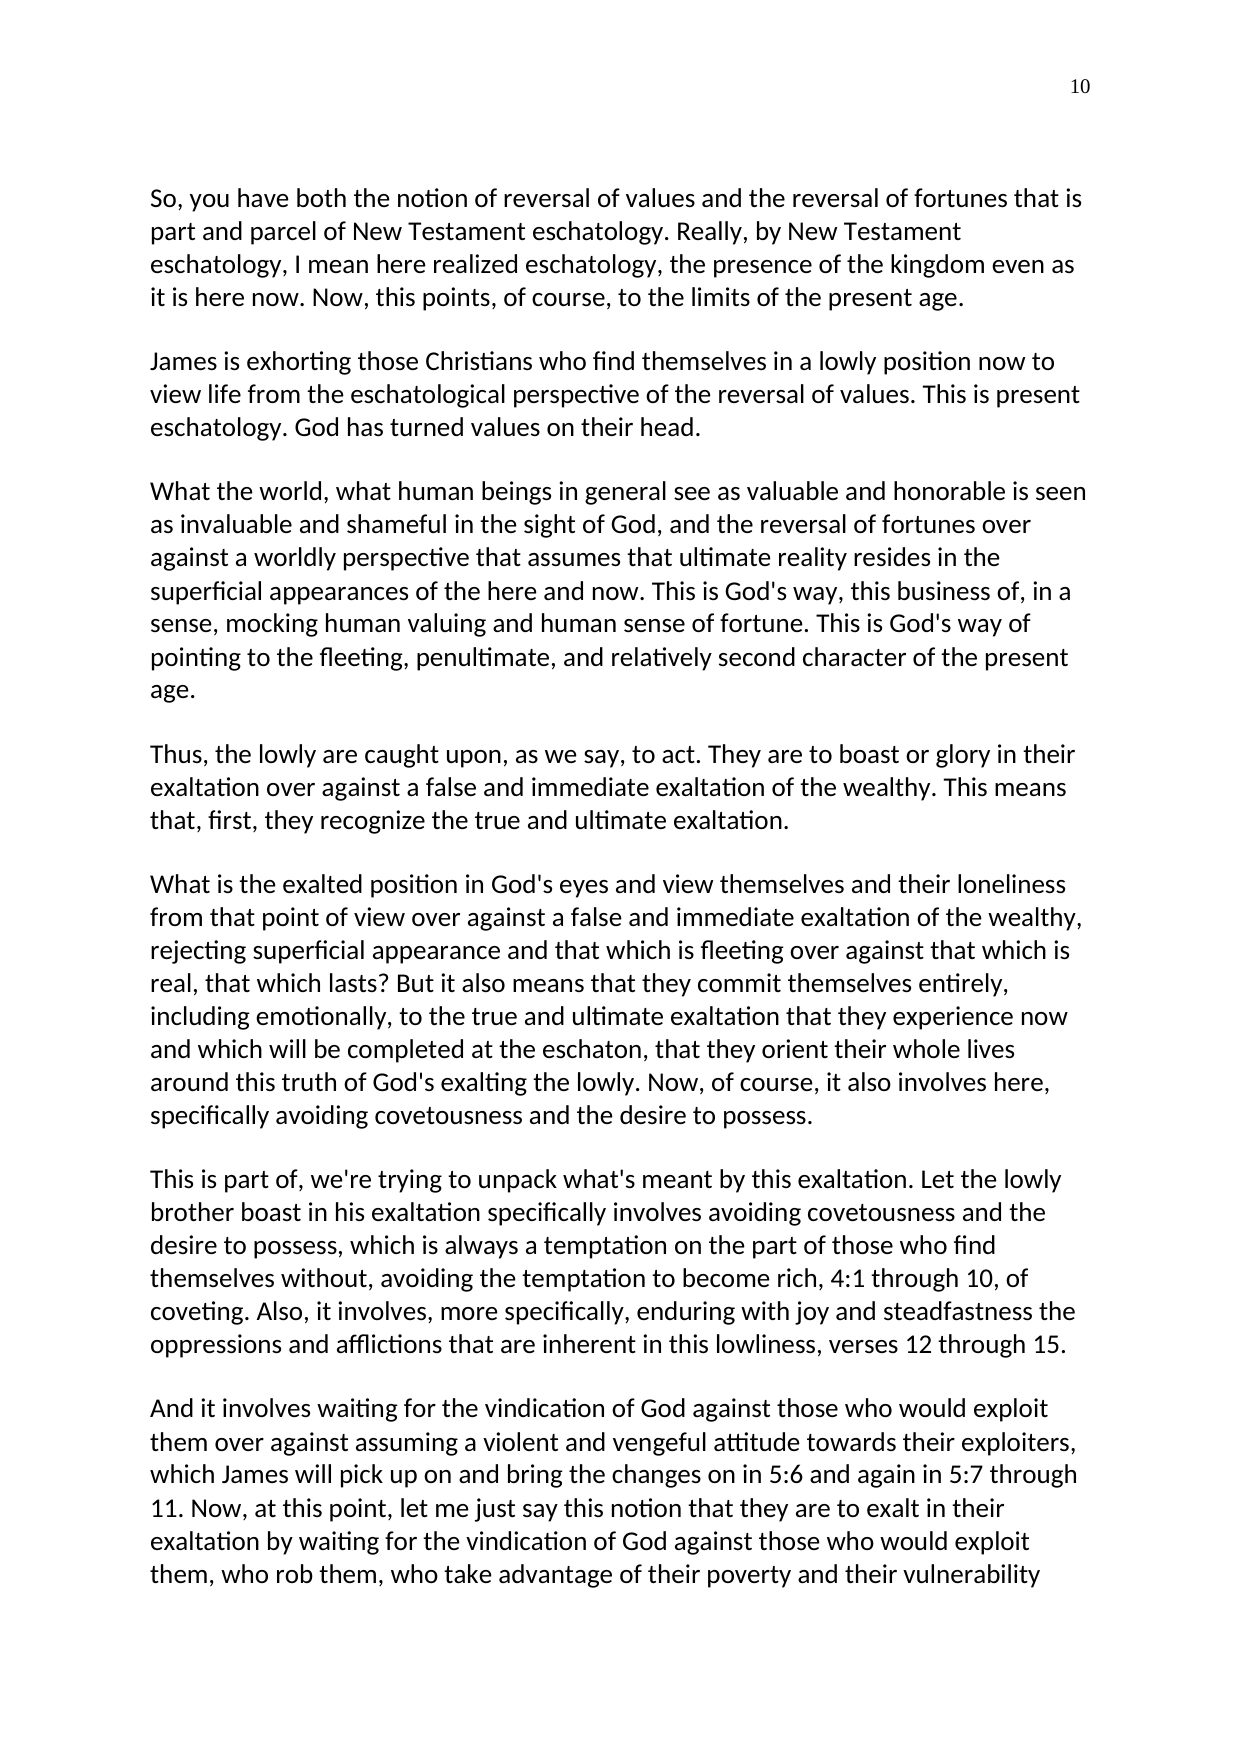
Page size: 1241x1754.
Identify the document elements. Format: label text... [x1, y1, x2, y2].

text This is part of, we're trying to unpack what's meant by this exaltation. Let the lowly brother boast in his exaltation specifically involves avoiding covetousness and the desire to possess, which is always a temptation on the part of those who find themselves without, avoiding the temptation to become rich, 4:1 through 10, of coveting. Also, it involves, more specifically, enduring with joy and steadfastness the oppressions and afflictions that are inherent in this lowliness, verses 12 through 15. [150, 1162, 1090, 1361]
text James is exhorting those Christians who find themselves in a lowly position now to view life from the eschatological perspective of the reversal of values. This is present eschatology. God has turned values on their head. [150, 344, 1090, 443]
text What is the exalted position in God's eyes and view themselves and their loneliness from that point of view over against a false and immediate exaltation of the wealthy, rejecting superficial appearance and that which is fleeting over against that which is real, that which lasts? But it also means that they commit themselves entirely, including emotionally, to the true and ultimate exaltation that they experience now and which will be completed at the eschaton, that they orient their whole lives around this truth of God's exalting the lowly. Now, of course, it also involves here, specifically avoiding covetousness and the desire to possess. [150, 867, 1090, 1131]
text So, you have both the notion of reversal of values and the reversal of fortunes that is part and parcel of New Testament eschatology. Really, by New Testament eschatology, I mean here realized eschatology, the presence of the kingdom even as it is here now. Now, this points, of course, to the limits of the present age. [150, 181, 1090, 313]
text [150, 1392, 1090, 1590]
text Thus, the lowly are caught upon, as we say, to act. They are to boast or glory in their exaltation over against a false and immediate exaltation of the wealthy. This means that, first, they recognize the true and ultimate exaltation. [150, 737, 1090, 836]
text What the world, what human beings in general see as valuable and honorable is seen as invaluable and shameful in the sight of God, and the reversal of fortunes over against a worldly perspective that assumes that ultimate reality resides in the superficial appearances of the here and now. This is God's way, this business of, in a sense, mocking human valuing and human sense of fortune. This is God's way of pointing to the fleeting, penultimate, and relatively second character of the present age. [150, 474, 1090, 706]
